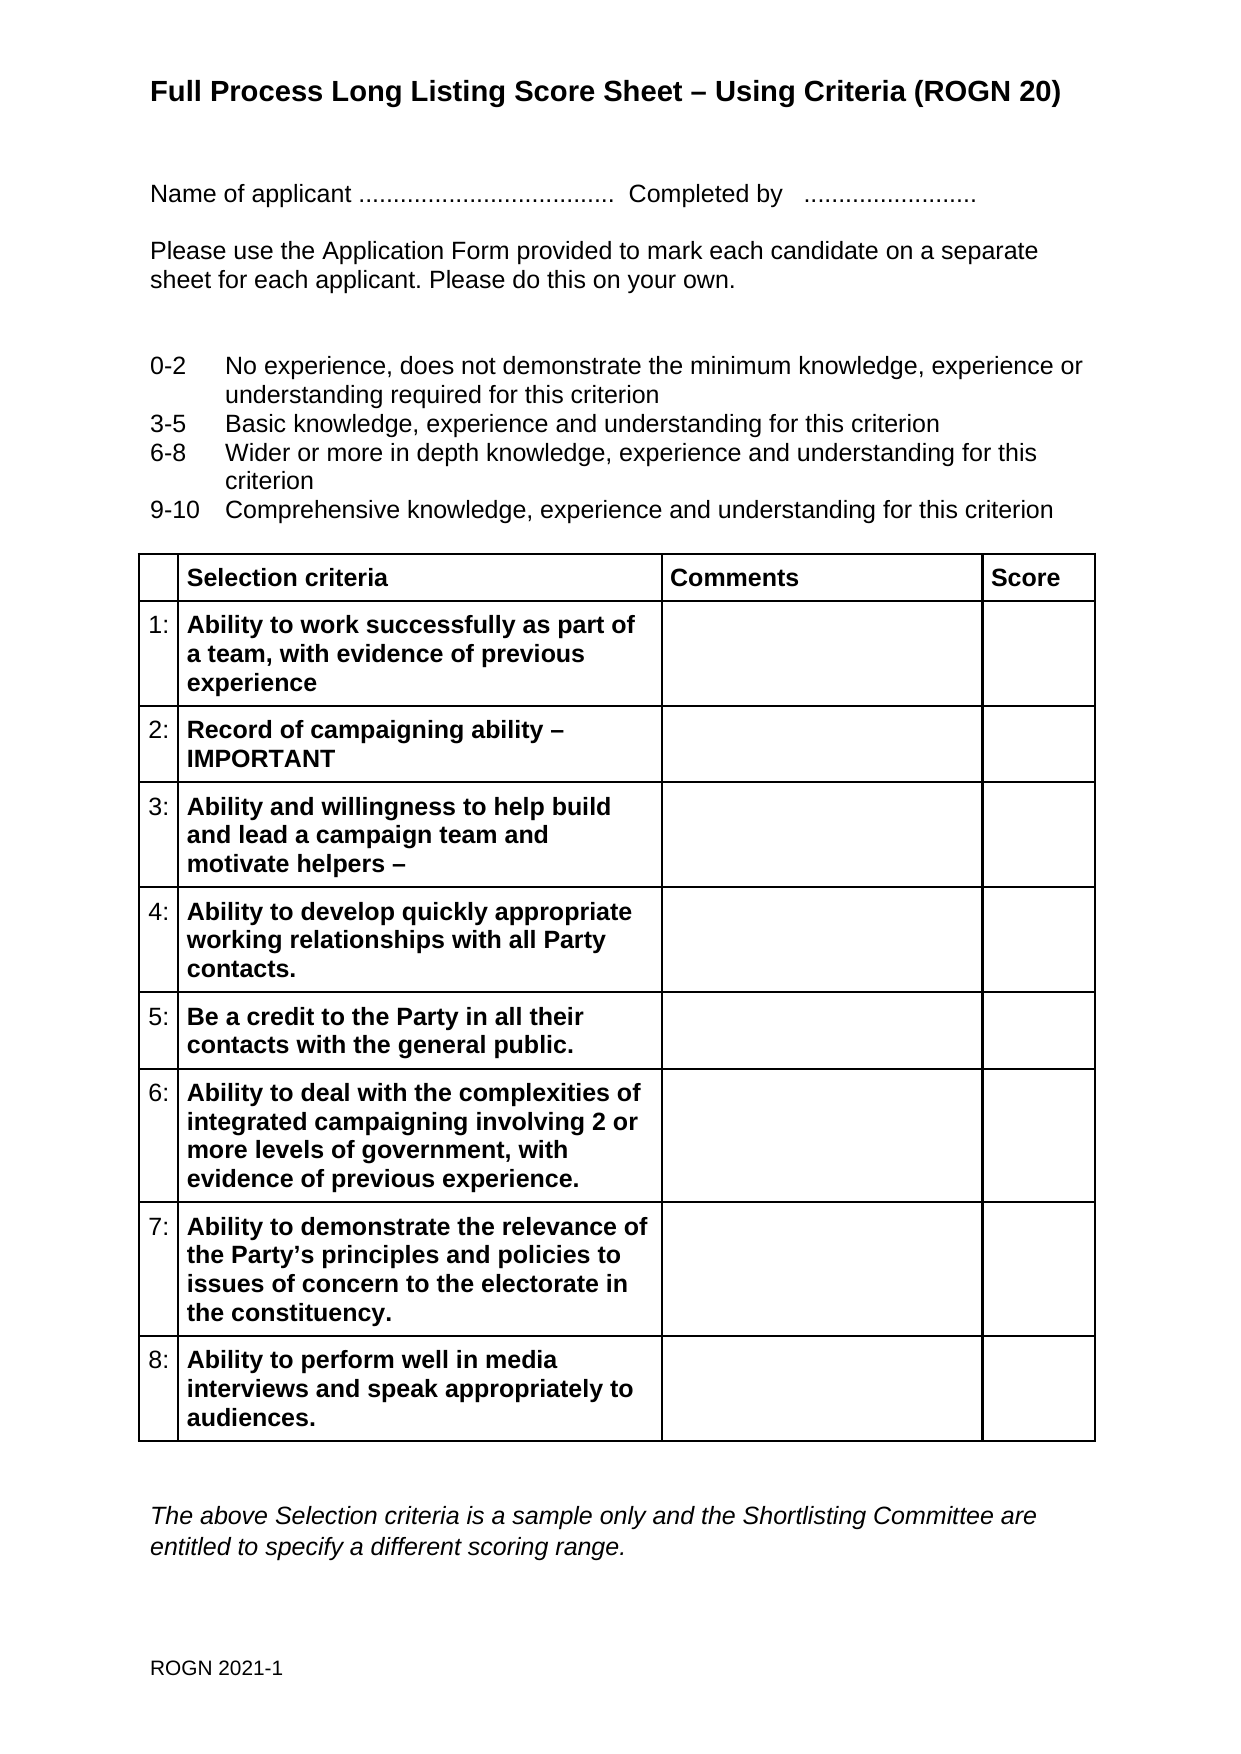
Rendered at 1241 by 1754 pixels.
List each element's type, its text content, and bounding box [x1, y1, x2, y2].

table_header Score [984, 555, 1094, 600]
table_cell [984, 1203, 1094, 1335]
table_cell Ability to deal with the complexities of integrated campaigning involving 2 or more levels of government, with evidence of previous experience. [179, 1070, 661, 1201]
text The above Selection criteria is a sample only and the Shortlisting Committee are entitled to specify a different scoring range. [150, 1501, 1079, 1561]
table_cell [984, 993, 1094, 1067]
text 0-2 No experience, does not demonstrate the minimum knowledge, experience or understanding required for this criterion [150, 351, 1090, 409]
text Name of applicant ..................................... Completed by ......................... [150, 179, 1090, 207]
text 6-8 Wider or more in depth knowledge, experience and understanding for this criterion [150, 437, 1090, 495]
table_cell 4: [140, 888, 177, 991]
table_cell 2: [140, 707, 177, 781]
table_cell 3: [140, 783, 177, 886]
table_cell [984, 888, 1094, 991]
table_cell Ability to work successfully as part of a team, with evidence of previous experience [179, 602, 661, 705]
table_cell [663, 888, 981, 991]
table_cell [984, 707, 1094, 781]
table_cell [663, 1070, 981, 1201]
text 9-10 Comprehensive knowledge, experience and understanding for this criterion [150, 495, 1090, 524]
table_cell 6: [140, 1070, 177, 1201]
table_header [140, 555, 177, 600]
table_cell Ability to demonstrate the relevance of the Party’s principles and policies to issues of concern to the electorate in the constituency. [179, 1203, 661, 1335]
table_cell Be a credit to the Party in all their contacts with the general public. [179, 993, 661, 1067]
table_cell Ability to perform well in media interviews and speak appropriately to audiences. [179, 1337, 661, 1440]
table_cell [663, 707, 981, 781]
table_header Selection criteria [179, 555, 661, 600]
table_cell [663, 1337, 981, 1440]
table_cell [984, 1337, 1094, 1440]
table_cell Record of campaigning ability – IMPORTANT [179, 707, 661, 781]
table_cell [663, 602, 981, 705]
table_cell Ability to develop quickly appropriate working relationships with all Party contacts. [179, 888, 661, 991]
table_cell [984, 783, 1094, 886]
table_header Comments [663, 555, 981, 600]
table_cell [663, 1203, 981, 1335]
text 3-5 Basic knowledge, experience and understanding for this criterion [150, 409, 1090, 437]
table_cell [663, 783, 981, 886]
table_cell 1: [140, 602, 177, 705]
text Please use the Application Form provided to mark each candidate on a separate sheet for each applicant. Please do this on your own. [150, 236, 1090, 294]
table_cell [984, 602, 1094, 705]
table_cell [984, 1070, 1094, 1201]
table_cell 8: [140, 1337, 177, 1440]
table_cell [663, 993, 981, 1067]
table_cell 5: [140, 993, 177, 1067]
table_cell 7: [140, 1203, 177, 1335]
table_cell Ability and willingness to help build and lead a campaign team and motivate helpers – [179, 783, 661, 886]
